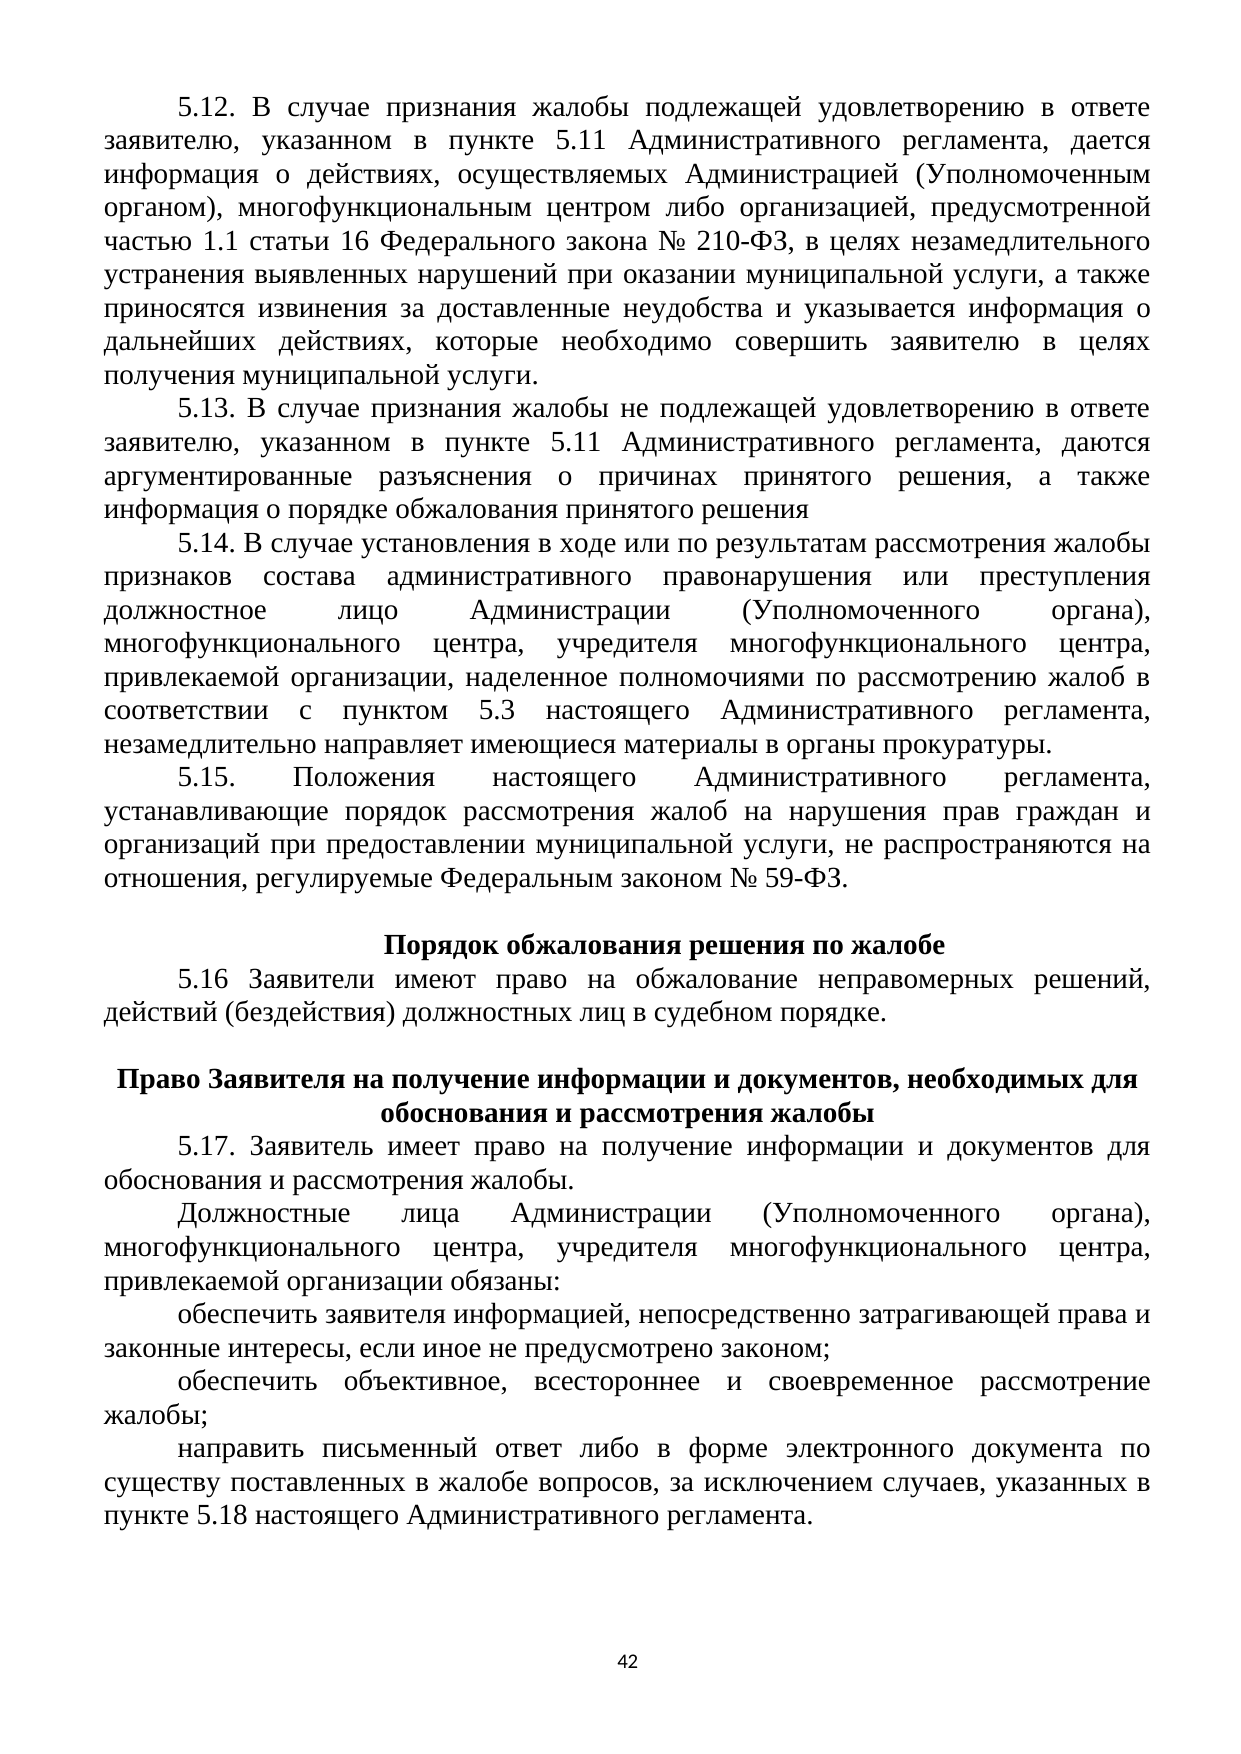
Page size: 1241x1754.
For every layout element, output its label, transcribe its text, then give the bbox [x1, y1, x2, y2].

text 5.17. Заявитель имеет право на получение информации и документов для обоснования и рассмотрения жалобы. [103, 1128, 1152, 1196]
text Порядок обжалования решения по жалобе [103, 927, 1152, 961]
text обеспечить объективное, всестороннее и своевременное рассмотрение жалобы; [103, 1363, 1152, 1430]
text обеспечить заявителя информацией, непосредственно затрагивающей права и законные интересы, если иное не предусмотрено законом; [103, 1296, 1152, 1363]
text 5.14. В случае установления в ходе или по результатам рассмотрения жалобы признаков состава административного правонарушения или преступления должностное лицо Администрации (Уполномоченного органа), многофункционального центра, учредителя многофункционального центра, привлекаемой организации, наделенное полномочиями по рассмотрению жалоб в соответствии с пунктом 5.3 настоящего Административного регламента, незамедлительно направляет имеющиеся материалы в органы прокуратуры. [103, 525, 1152, 759]
text 5.15. Положения настоящего Административного регламента, устанавливающие порядок рассмотрения жалоб на нарушения прав граждан и организаций при предоставлении муниципальной услуги, не распространяются на отношения, регулируемые Федеральным законом № 59-ФЗ. [103, 759, 1152, 894]
text 5.12. В случае признания жалобы подлежащей удовлетворению в ответе заявителю, указанном в пункте 5.11 Административного регламента, дается информация о действиях, осуществляемых Администрацией (Уполномоченным органом), многофункциональным центром либо организацией, предусмотренной частью 1.1 статьи 16 Федерального закона № 210-ФЗ, в целях незамедлительного устранения выявленных нарушений при оказании муниципальной услуги, а также приносятся извинения за доставленные неудобства и указывается информация о дальнейших действиях, которые необходимо совершить заявителю в целях получения муниципальной услуги. [103, 89, 1152, 391]
text 5.13. В случае признания жалобы не подлежащей удовлетворению в ответе заявителю, указанном в пункте 5.11 Административного регламента, даются аргументированные разъяснения о причинах принятого решения, а также информация о порядке обжалования принятого решения [103, 391, 1152, 525]
text направить письменный ответ либо в форме электронного документа по существу поставленных в жалобе вопросов, за исключением случаев, указанных в пункте 5.18 настоящего Административного регламента. [103, 1430, 1152, 1531]
text Должностные лица Администрации (Уполномоченного органа), многофункционального центра, учредителя многофункционального центра, привлекаемой организации обязаны: [103, 1196, 1152, 1296]
text 5.16 Заявители имеют право на обжалование неправомерных решений, действий (бездействия) должностных лиц в судебном порядке. [103, 961, 1152, 1028]
text Право Заявителя на получение информации и документов, необходимых для обоснования и рассмотрения жалобы [103, 1061, 1152, 1128]
